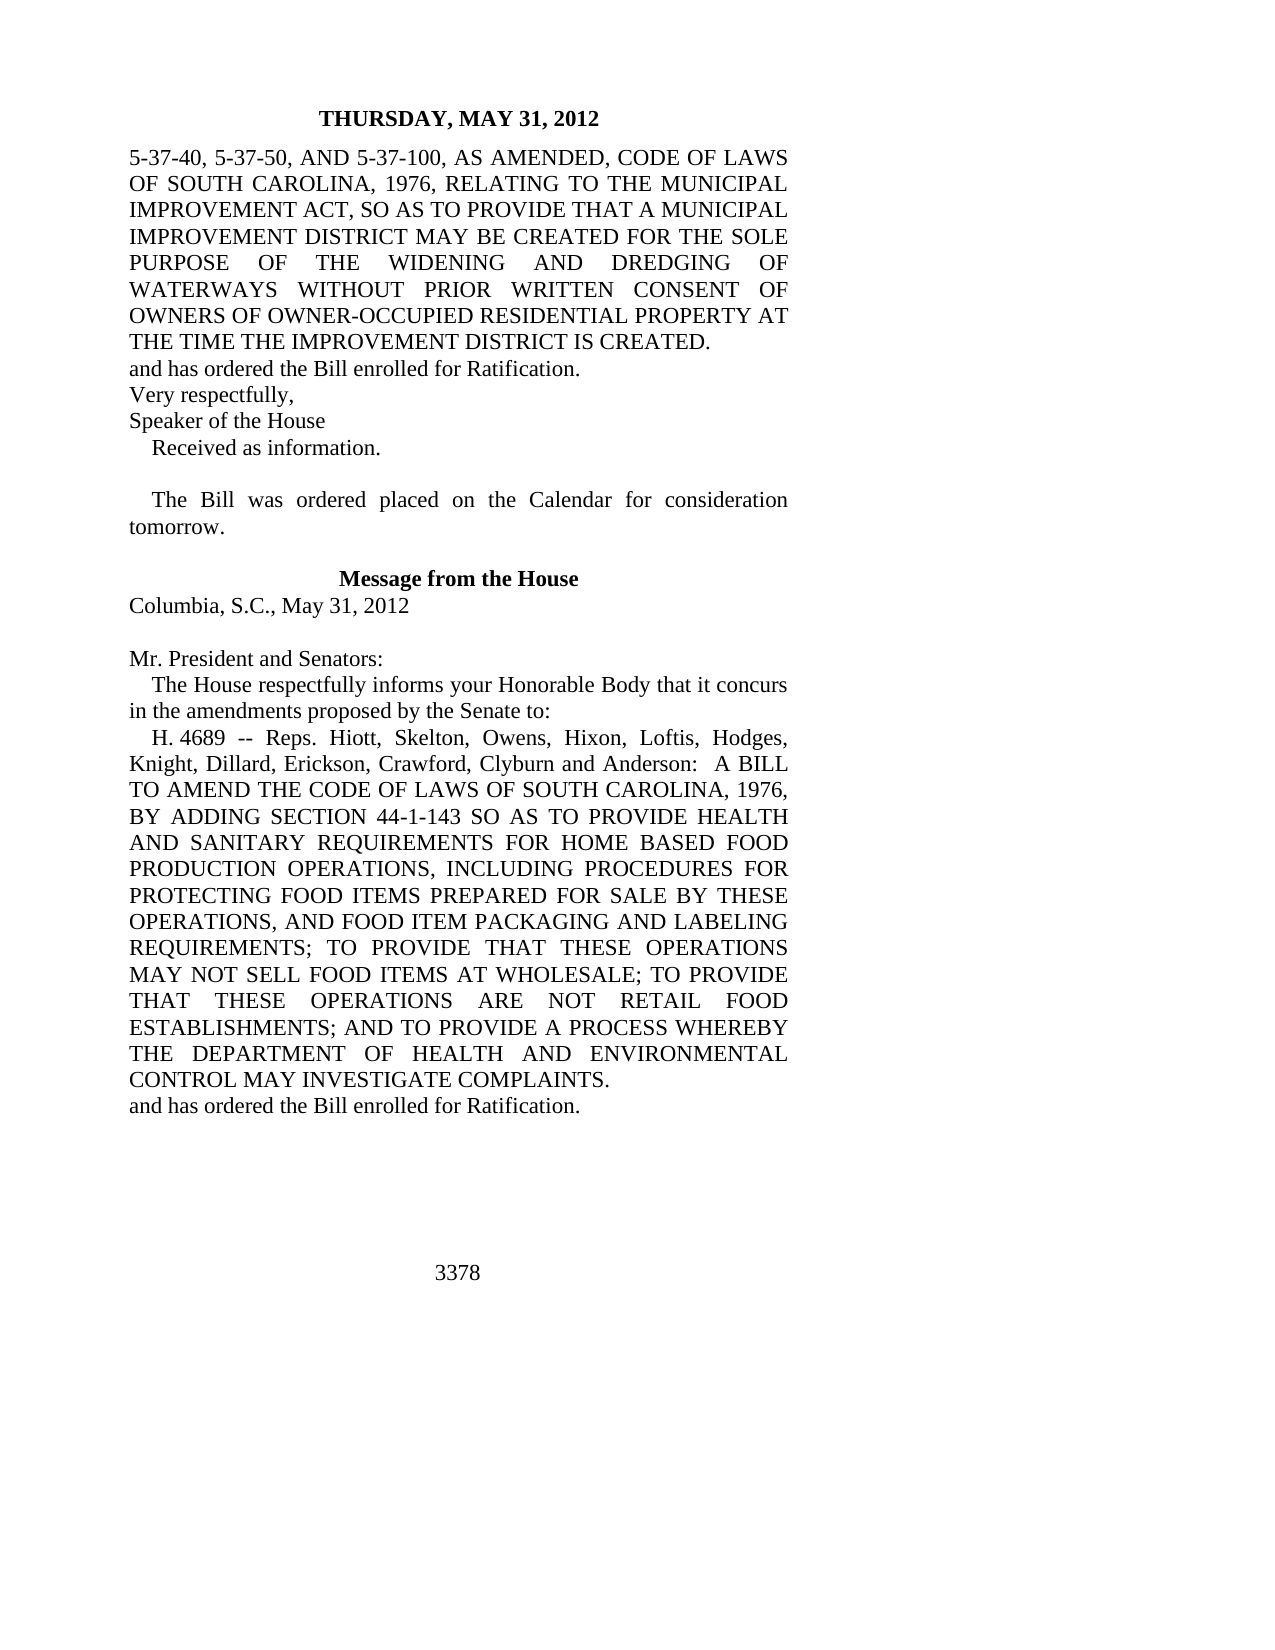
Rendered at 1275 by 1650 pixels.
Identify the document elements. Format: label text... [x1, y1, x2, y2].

text and has ordered the Bill enrolled for Ratification. [129, 355, 789, 381]
text Received as information. [129, 434, 789, 460]
text Speaker of the House [129, 407, 789, 434]
text Columbia, S.C., May 31, 2012 [129, 592, 789, 618]
text H. 4689 -- Reps. Hiott, Skelton, Owens, Hixon, Loftis, Hodges, Knight, Dillard, Erickson, Crawford, Clyburn and Anderson: A BILL TO AMEND THE CODE OF LAWS OF SOUTH CAROLINA, 1976, BY ADDING SECTION 44-1-143 SO AS TO PROVIDE HEALTH AND SANITARY REQUIREMENTS FOR HOME BASED FOOD PRODUCTION OPERATIONS, INCLUDING PROCEDURES FOR PROTECTING FOOD ITEMS PREPARED FOR SALE BY THESE OPERATIONS, AND FOOD ITEM PACKAGING AND LABELING REQUIREMENTS; TO PROVIDE THAT THESE OPERATIONS MAY NOT SELL FOOD ITEMS AT WHOLESALE; TO PROVIDE THAT THESE OPERATIONS ARE NOT RETAIL FOOD ESTABLISHMENTS; AND TO PROVIDE A PROCESS WHEREBY THE DEPARTMENT OF HEALTH AND ENVIRONMENTAL CONTROL MAY INVESTIGATE COMPLAINTS. [129, 724, 789, 1093]
text Message from the House [129, 566, 789, 592]
text The Bill was ordered placed on the Calendar for consideration tomorrow. [129, 486, 789, 539]
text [129, 144, 789, 355]
text Mr. President and Senators: [129, 644, 789, 671]
text and has ordered the Bill enrolled for Ratification. [129, 1093, 789, 1119]
text The House respectfully informs your Honorable Body that it concurs in the amendments proposed by the Senate to: [129, 671, 789, 724]
text Very respectfully, [129, 381, 789, 407]
